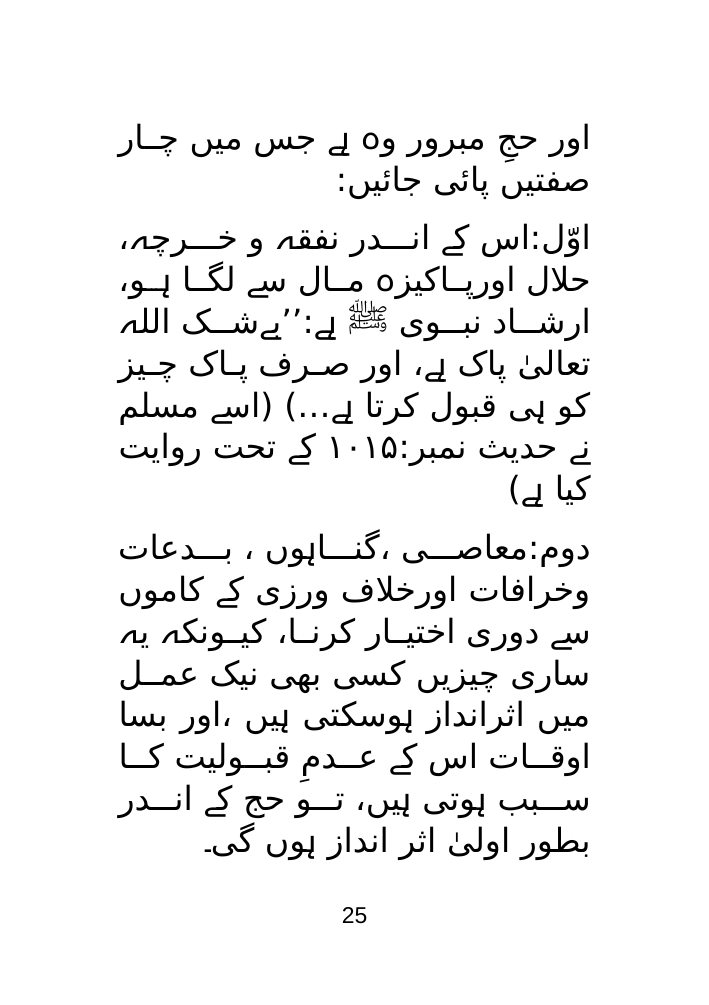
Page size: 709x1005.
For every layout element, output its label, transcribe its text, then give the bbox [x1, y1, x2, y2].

text اور حجِ مبرور وہ ہے جس میں چار صفتیں پائی جائیں: [118, 118, 591, 199]
text دوم:معاصی ،گناہوں ، بدعات وخرافات اورخلاف ورزی کے کاموں سے دوری اختیار کرنا، کیونکہ یہ ساری چیزیں کسی بھی نیک عمل میں اثرانداز ہوسکتی ہیں ،اور بسا اوقات اس کے عدمِ قبولیت کا سبب ہوتی ہیں، تو حج کے اندر بطور اولیٰ اثر انداز ہوں گی۔ [118, 528, 591, 860]
text اوّل:اس کے اندر نفقہ و خرچہ، حلال اورپاکیزہ مال سے لگا ہو، ارشاد نبوی ﷺ ہے:’’بےشک اللہ تعالیٰ پاک ہے، اور صرف پاک چیز کو ہی قبول کرتا ہے…) (اسے مسلم نے حدیث نمبر:۱۰۱۵ کے تحت روایت کیا ہے) [118, 218, 591, 509]
